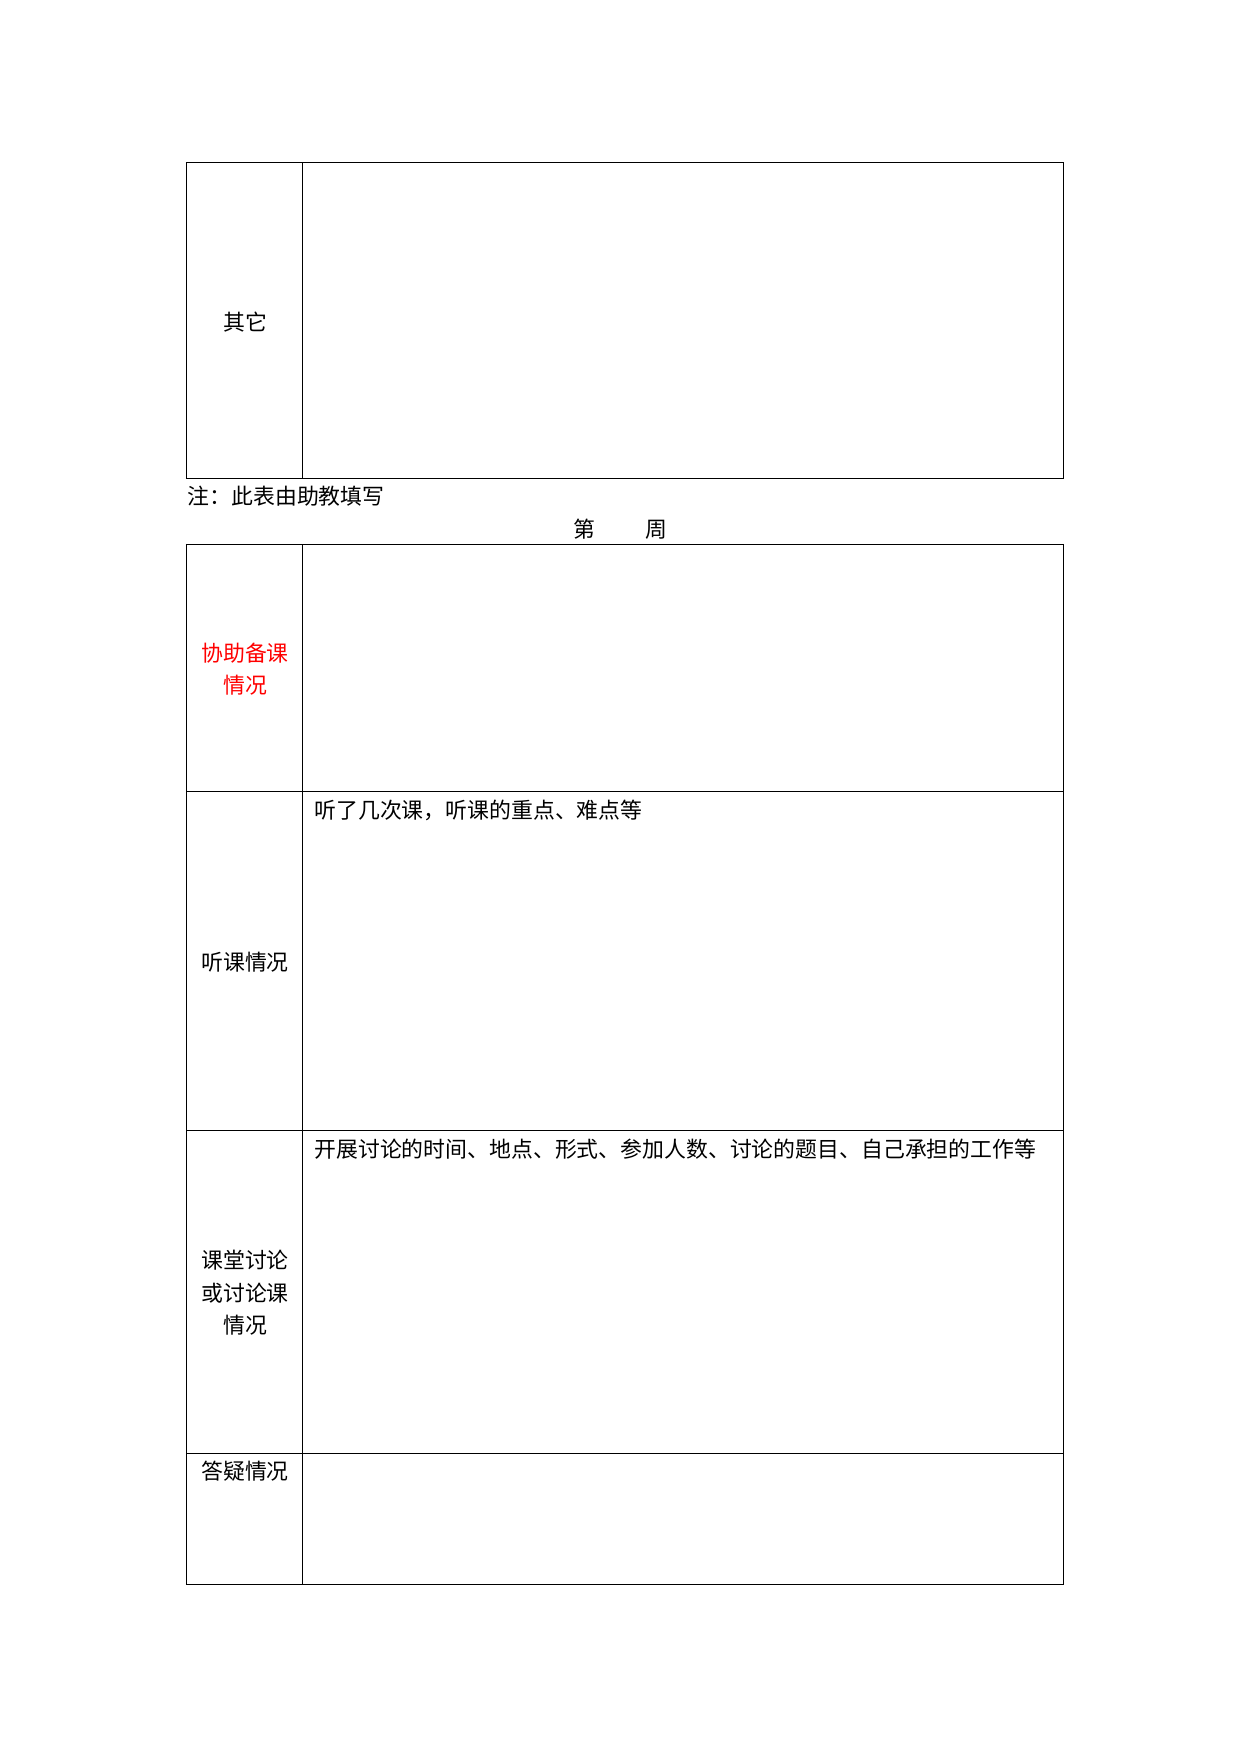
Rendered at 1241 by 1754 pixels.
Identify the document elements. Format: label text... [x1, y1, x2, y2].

table_cell 其它 [187, 163, 302, 478]
table_cell 开展讨论的时间、地点、形式、参加人数、讨论的题目、自己承担的工作等 [303, 1131, 1063, 1452]
table_cell [303, 1454, 1063, 1583]
table_header 协助备课情况 [187, 545, 302, 791]
table_cell 听课情况 [187, 792, 302, 1130]
table_cell 听了几次课，听课的重点、难点等 [303, 792, 1063, 1130]
text 第 周 [187, 511, 1053, 544]
table_cell [303, 163, 1063, 478]
text 注：此表由助教填写 [187, 479, 1053, 511]
table_header [303, 545, 1063, 791]
table_cell 课堂讨论或讨论课情况 [187, 1131, 302, 1452]
table_cell 答疑情况 [187, 1454, 302, 1583]
